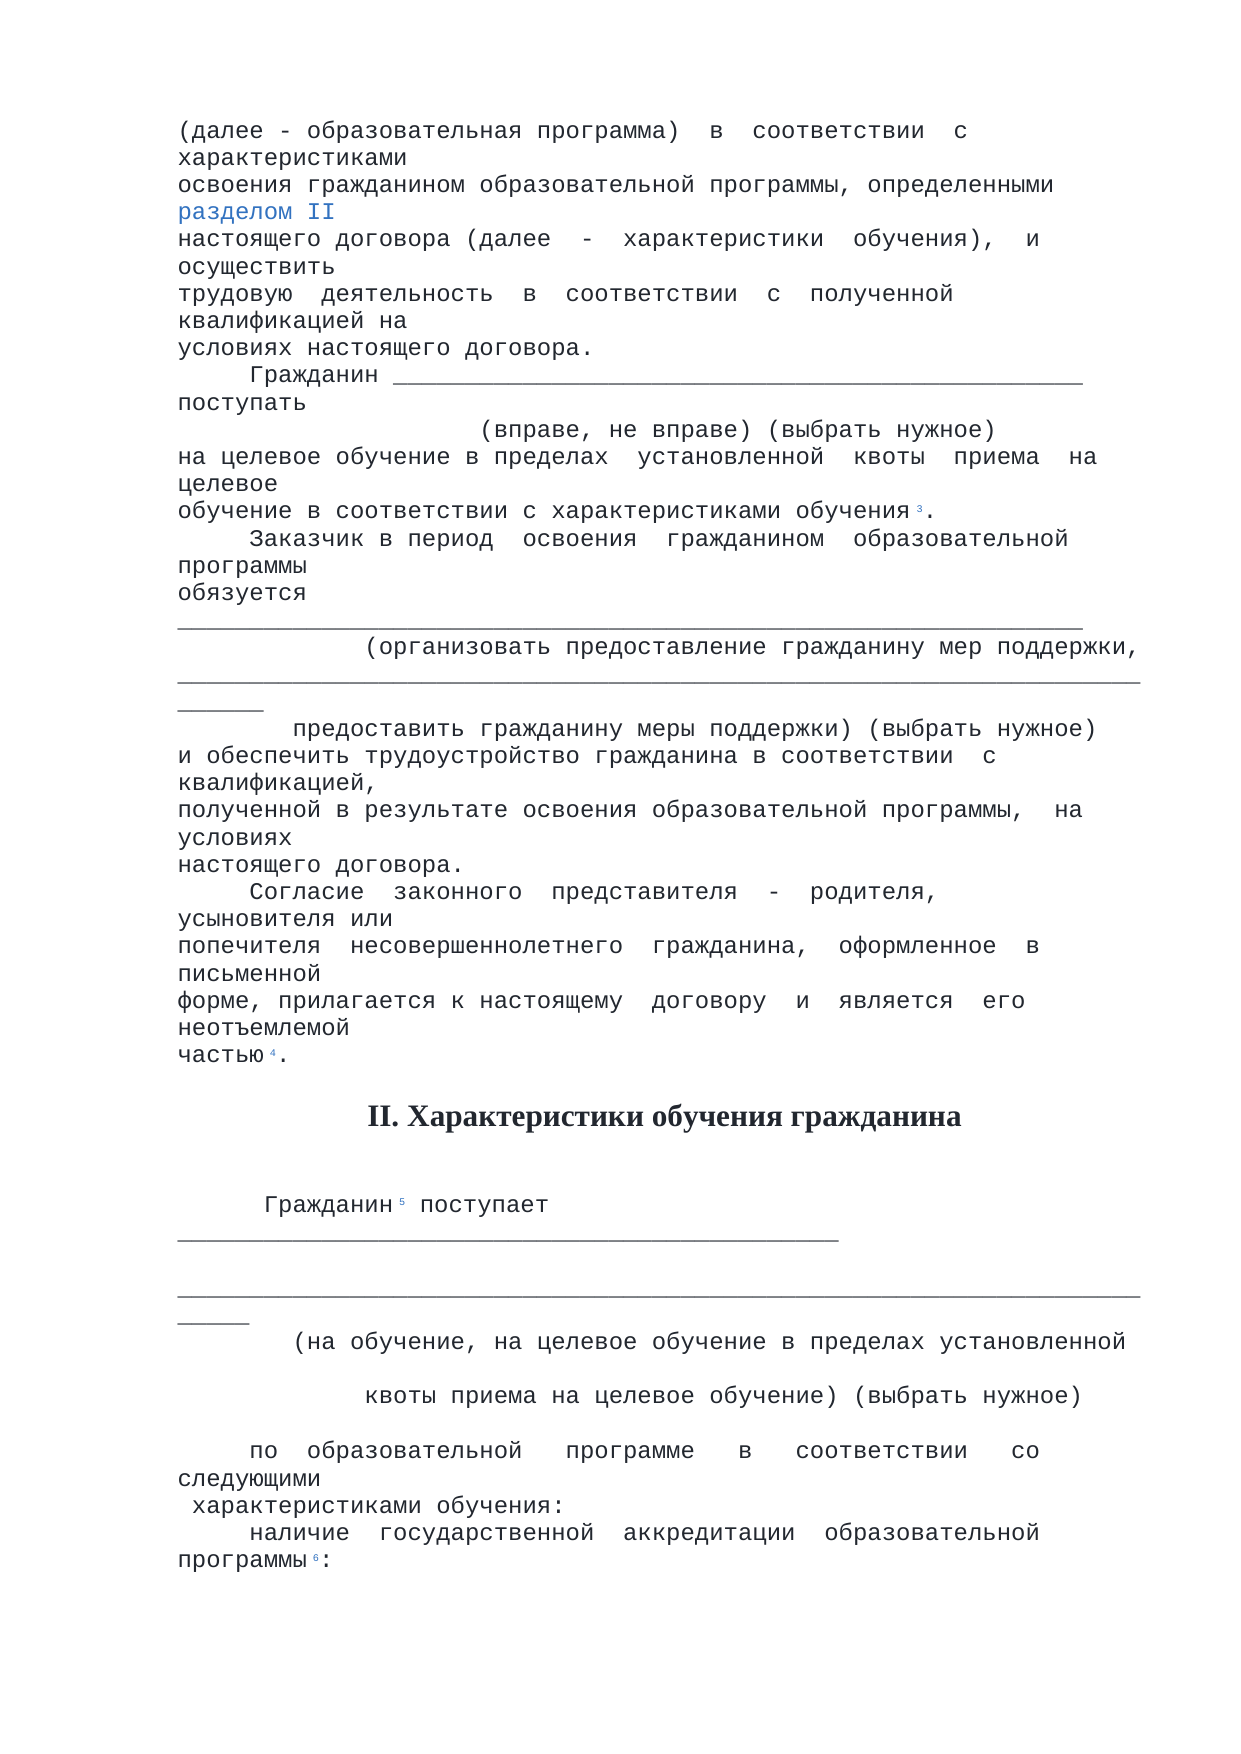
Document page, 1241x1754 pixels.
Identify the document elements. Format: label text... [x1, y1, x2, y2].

text частью 4. [177, 1042, 1152, 1070]
text Заказчик в период освоения гражданином образовательной программы [177, 526, 1152, 580]
text настоящего договора (далее - характеристики обучения), и осуществить [177, 227, 1152, 281]
text полученной в результате освоения образовательной программы, на условиях [177, 798, 1152, 852]
text II. Характеристики обучения гражданина [177, 1097, 1152, 1133]
text наличие государственной аккредитации образовательной программы 6: [177, 1520, 1152, 1575]
text квоты приема на целевое обучение) (выбрать нужное) [177, 1384, 1152, 1411]
text трудовую деятельность в соответствии с полученной квалификацией на [177, 281, 1152, 336]
text Согласие законного представителя - родителя, усыновителя или [177, 879, 1152, 934]
text обязуется _______________________________________________________________ [177, 580, 1152, 635]
text (организовать предоставление гражданину мер поддержки, [177, 635, 1152, 662]
text ________________________________________________________________________ [177, 1246, 1152, 1329]
text предоставить гражданину меры поддержки) (выбрать нужное) [177, 716, 1152, 743]
text по образовательной программе в соответствии со следующими [177, 1439, 1152, 1493]
text (на обучение, на целевое обучение в пределах установленной [177, 1329, 1152, 1357]
text Гражданин 5 поступает ______________________________________________ [177, 1192, 1152, 1246]
text попечителя несовершеннолетнего гражданина, оформленное в письменной [177, 934, 1152, 988]
text и обеспечить трудоустройство гражданина в соответствии с квалификацией, [177, 743, 1152, 798]
text (далее - образовательная программа) в соответствии с характеристиками [177, 118, 1152, 172]
text освоения гражданином образовательной программы, определенными разделом II [177, 172, 1152, 227]
text (вправе, не вправе) (выбрать нужное) [177, 417, 1152, 444]
text обучение в соответствии с характеристиками обучения 3. [177, 499, 1152, 526]
text настоящего договора. [177, 852, 1152, 879]
text форме, прилагается к настоящему договору и является его неотъемлемой [177, 988, 1152, 1042]
text условиях настоящего договора. [177, 336, 1152, 363]
text на целевое обучение в пределах установленной квоты приема на целевое [177, 444, 1152, 499]
text характеристиками обучения: [177, 1493, 1152, 1520]
text _________________________________________________________________________ [177, 662, 1152, 716]
text Гражданин ________________________________________________ поступать [177, 363, 1152, 417]
